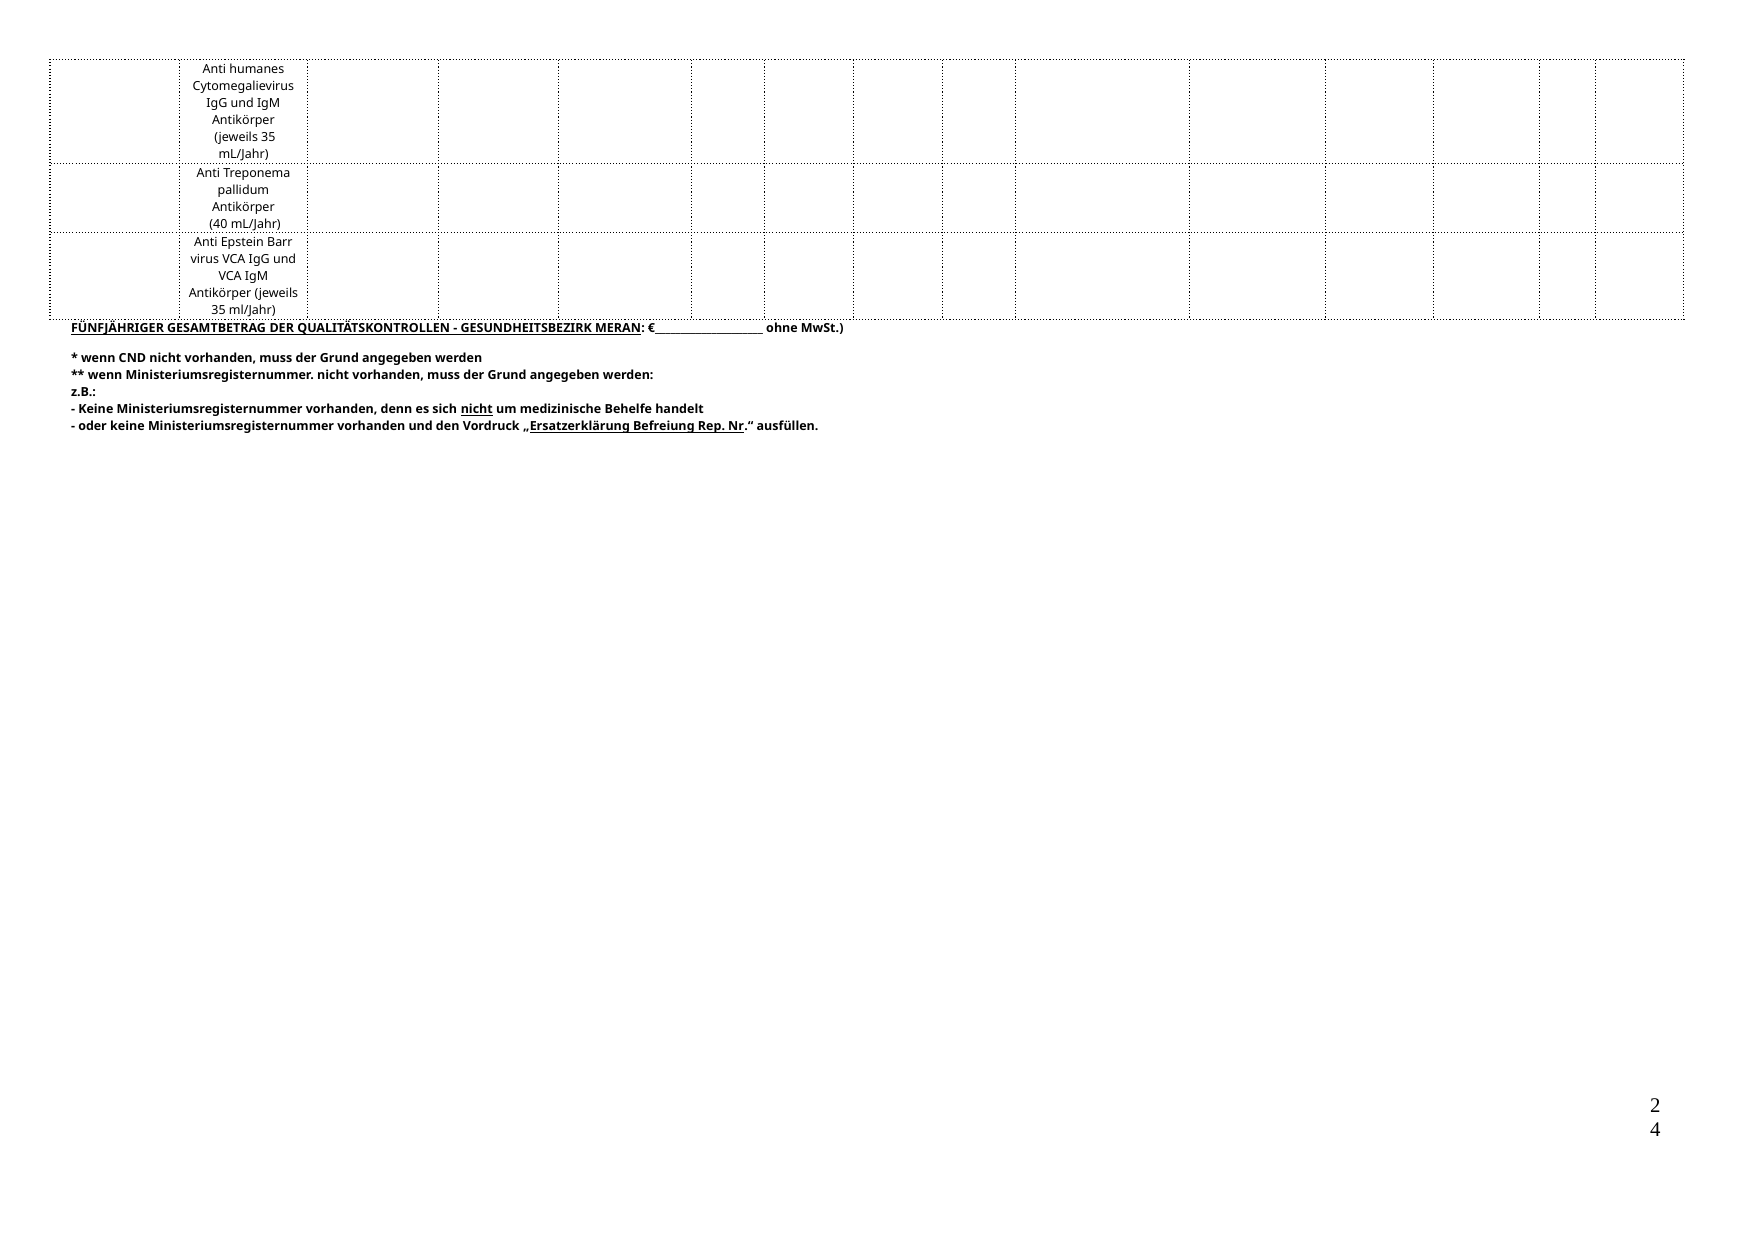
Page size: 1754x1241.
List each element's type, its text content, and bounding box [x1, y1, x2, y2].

table_cell Anti humanes Cytomegalievirus IgG und IgM Antikörper (jeweils 35 mL/Jahr) [179, 59, 307, 163]
text - oder keine Ministeriumsregisternummer vorhanden und den Vordruck „Ersatzerklärung Befreiung Rep. Nr.“ ausfüllen. [71, 417, 1671, 434]
table_cell [307, 59, 439, 163]
table_cell [691, 59, 765, 163]
table_cell [439, 59, 558, 163]
table_cell [1189, 163, 1325, 232]
table_cell [1596, 59, 1684, 163]
text z.B.: [71, 383, 1671, 400]
table_cell [1434, 59, 1540, 163]
table_cell [1596, 163, 1684, 232]
table_cell [691, 232, 765, 318]
table_cell [1434, 163, 1540, 232]
table_cell Anti Treponema pallidum Antikörper (40 mL/Jahr) [179, 163, 307, 232]
table_cell [558, 59, 691, 163]
table_cell [765, 232, 853, 318]
table_cell [1189, 232, 1325, 318]
table_cell [853, 163, 942, 232]
table_cell [942, 232, 1016, 318]
table_cell [439, 232, 558, 318]
table_cell [1540, 232, 1596, 318]
table_cell [439, 163, 558, 232]
table_cell [558, 163, 691, 232]
table_cell [1540, 59, 1596, 163]
table_cell [1325, 232, 1434, 318]
text ** wenn Ministeriumsregisternummer. nicht vorhanden, muss der Grund angegeben werden: [71, 366, 1671, 383]
table_cell [691, 163, 765, 232]
table_cell [853, 59, 942, 163]
table_cell [50, 59, 179, 163]
text * wenn CND nicht vorhanden, muss der Grund angegeben werden [71, 349, 1671, 366]
table_cell [1325, 59, 1434, 163]
table_cell [307, 232, 439, 318]
table_cell [1016, 163, 1189, 232]
text - Keine Ministeriumsregisternummer vorhanden, denn es sich nicht um medizinische Behelfe handelt [71, 400, 1671, 417]
table_cell [853, 232, 942, 318]
table_cell [1540, 163, 1596, 232]
table_cell [50, 232, 179, 318]
table_cell [765, 163, 853, 232]
table_cell [1325, 163, 1434, 232]
table_cell [942, 163, 1016, 232]
table_cell [50, 163, 179, 232]
table_cell [942, 59, 1016, 163]
table_cell [307, 163, 439, 232]
table_cell Anti Epstein Barr virus VCA IgG und VCA IgM Antikörper (jeweils 35 ml/Jahr) [179, 232, 307, 318]
table_cell [1189, 59, 1325, 163]
table_cell [1016, 232, 1189, 318]
table_cell [1596, 232, 1684, 318]
table_cell [1434, 232, 1540, 318]
table_cell [1016, 59, 1189, 163]
table_cell [765, 59, 853, 163]
text FÜNFJÄHRIGER GESAMTBETRAG DER QUALITÄTSKONTROLLEN - GESUNDHEITSBEZIRK MERAN: €_____________________ ohne MwSt.) [71, 319, 1671, 337]
table_cell [558, 232, 691, 318]
